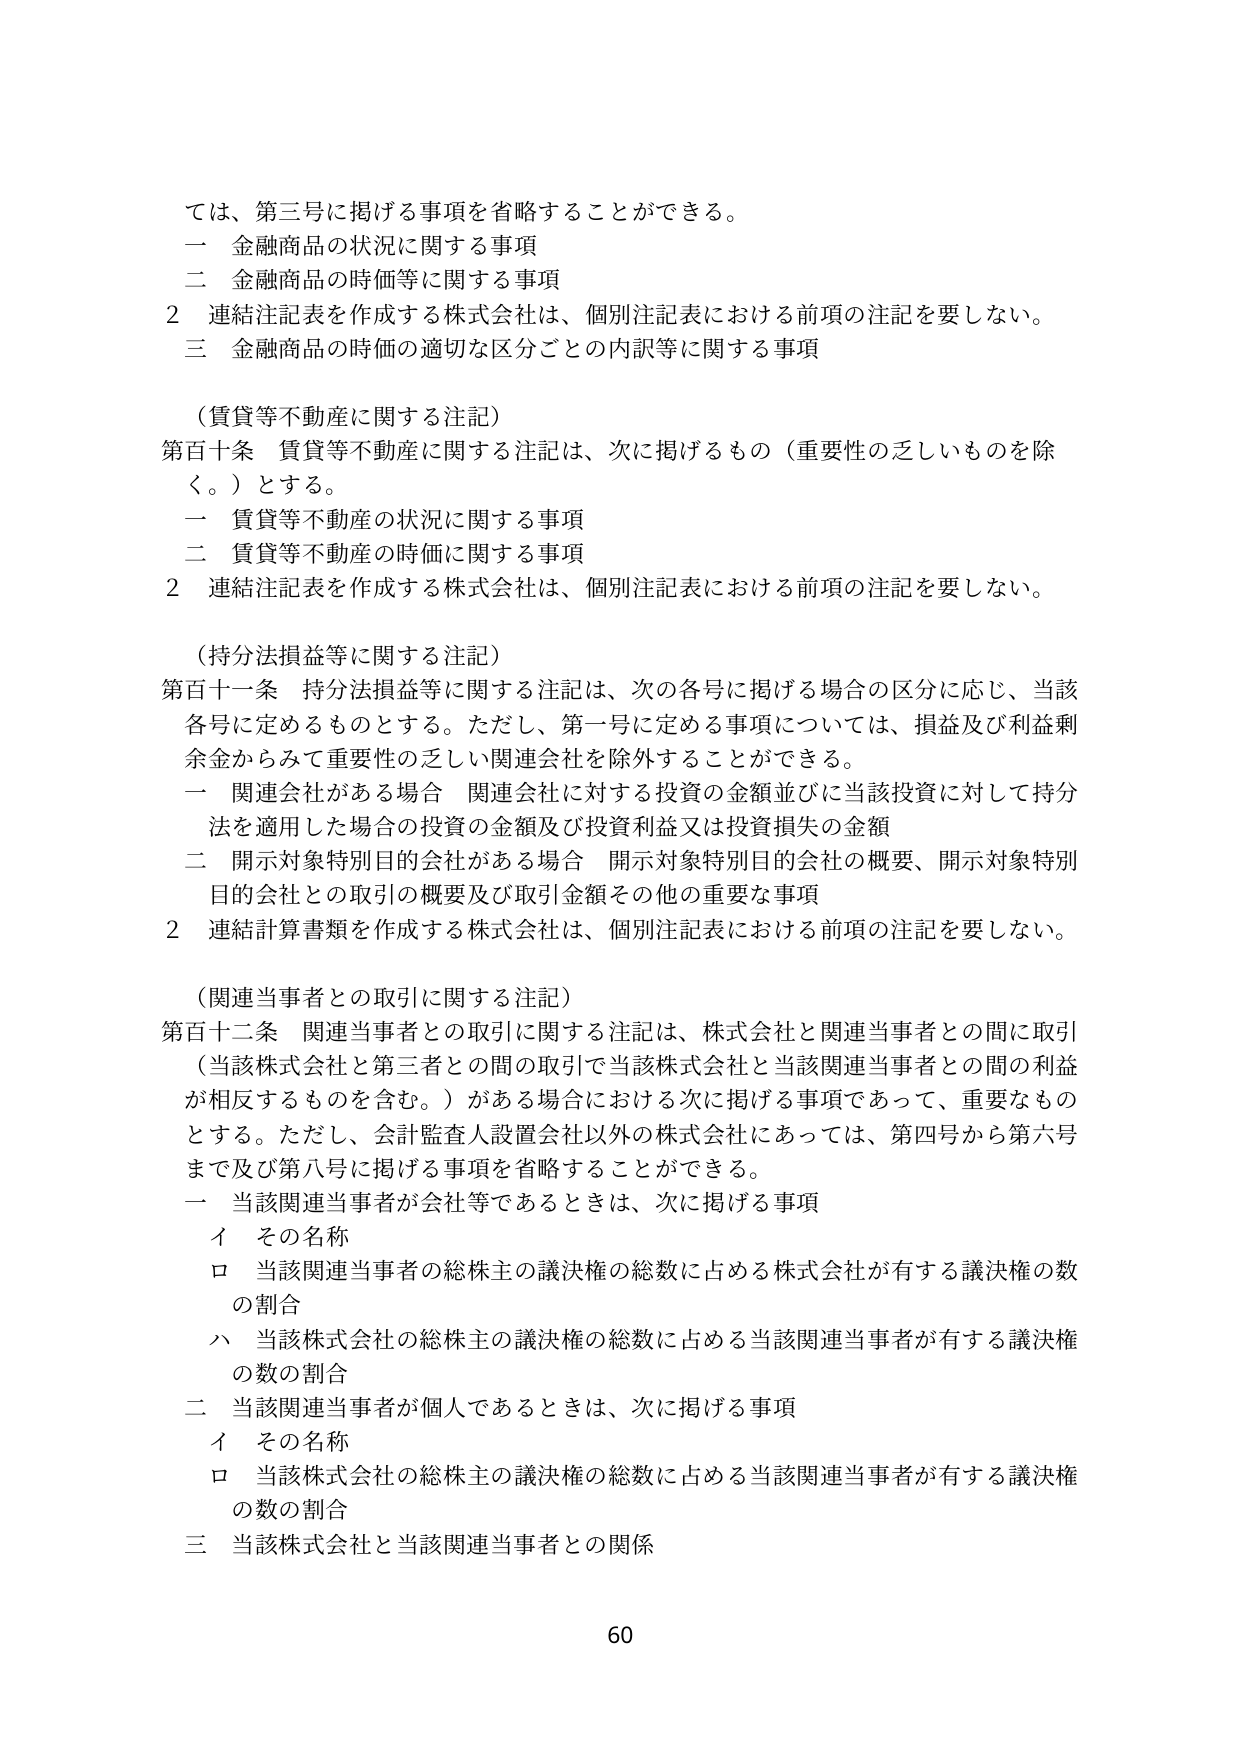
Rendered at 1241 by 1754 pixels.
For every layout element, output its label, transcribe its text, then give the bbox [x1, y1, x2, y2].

text ２ 連結計算書類を作成する株式会社は、個別注記表における前項の注記を要しない。 [161, 911, 1079, 945]
text 三 当該株式会社と当該関連当事者との関係 [184, 1526, 1079, 1560]
text 二 開示対象特別目的会社がある場合 開示対象特別目的会社の概要、開示対象特別目的会社との取引の概要及び取引金額その他の重要な事項 [184, 843, 1079, 911]
text 一 当該関連当事者が会社等であるときは、次に掲げる事項 [184, 1184, 1079, 1219]
text 一 関連会社がある場合 関連会社に対する投資の金額並びに当該投資に対して持分法を適用した場合の投資の金額及び投資利益又は投資損失の金額 [184, 774, 1079, 843]
text 第百十一条 持分法損益等に関する注記は、次の各号に掲げる場合の区分に応じ、当該各号に定めるものとする。ただし、第一号に定める事項については、損益及び利益剰余金からみて重要性の乏しい関連会社を除外することができる。 [161, 672, 1079, 774]
text 一 賃貸等不動産の状況に関する事項 [184, 501, 1079, 535]
text ２ 連結注記表を作成する株式会社は、個別注記表における前項の注記を要しない。 [161, 569, 1079, 604]
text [161, 194, 1079, 228]
text （関連当事者との取引に関する注記） [184, 979, 1079, 1014]
text （持分法損益等に関する注記） [184, 638, 1079, 672]
text ロ 当該関連当事者の総株主の議決権の総数に占める株式会社が有する議決権の数の割合 [207, 1253, 1079, 1321]
text 二 当該関連当事者が個人であるときは、次に掲げる事項 [184, 1389, 1079, 1424]
text 二 金融商品の時価等に関する事項 [184, 262, 1079, 296]
text イ その名称 [207, 1424, 1079, 1458]
text イ その名称 [207, 1219, 1079, 1253]
text ロ 当該株式会社の総株主の議決権の総数に占める当該関連当事者が有する議決権の数の割合 [207, 1458, 1079, 1526]
text 一 金融商品の状況に関する事項 [184, 228, 1079, 262]
text ２ 連結注記表を作成する株式会社は、個別注記表における前項の注記を要しない。 [161, 296, 1079, 330]
text 二 賃貸等不動産の時価に関する事項 [184, 535, 1079, 569]
text ハ 当該株式会社の総株主の議決権の総数に占める当該関連当事者が有する議決権の数の割合 [207, 1321, 1079, 1389]
text （賃貸等不動産に関する注記） [184, 399, 1079, 433]
text 第百十条 賃貸等不動産に関する注記は、次に掲げるもの（重要性の乏しいものを除く。）とする。 [161, 433, 1079, 501]
text 三 金融商品の時価の適切な区分ごとの内訳等に関する事項 [184, 330, 1079, 364]
text 第百十二条 関連当事者との取引に関する注記は、株式会社と関連当事者との間に取引（当該株式会社と第三者との間の取引で当該株式会社と当該関連当事者との間の利益が相反するものを含む。）がある場合における次に掲げる事項であって、重要なものとする。ただし、会計監査人設置会社以外の株式会社にあっては、第四号から第六号まで及び第八号に掲げる事項を省略することができる。 [161, 1014, 1079, 1184]
